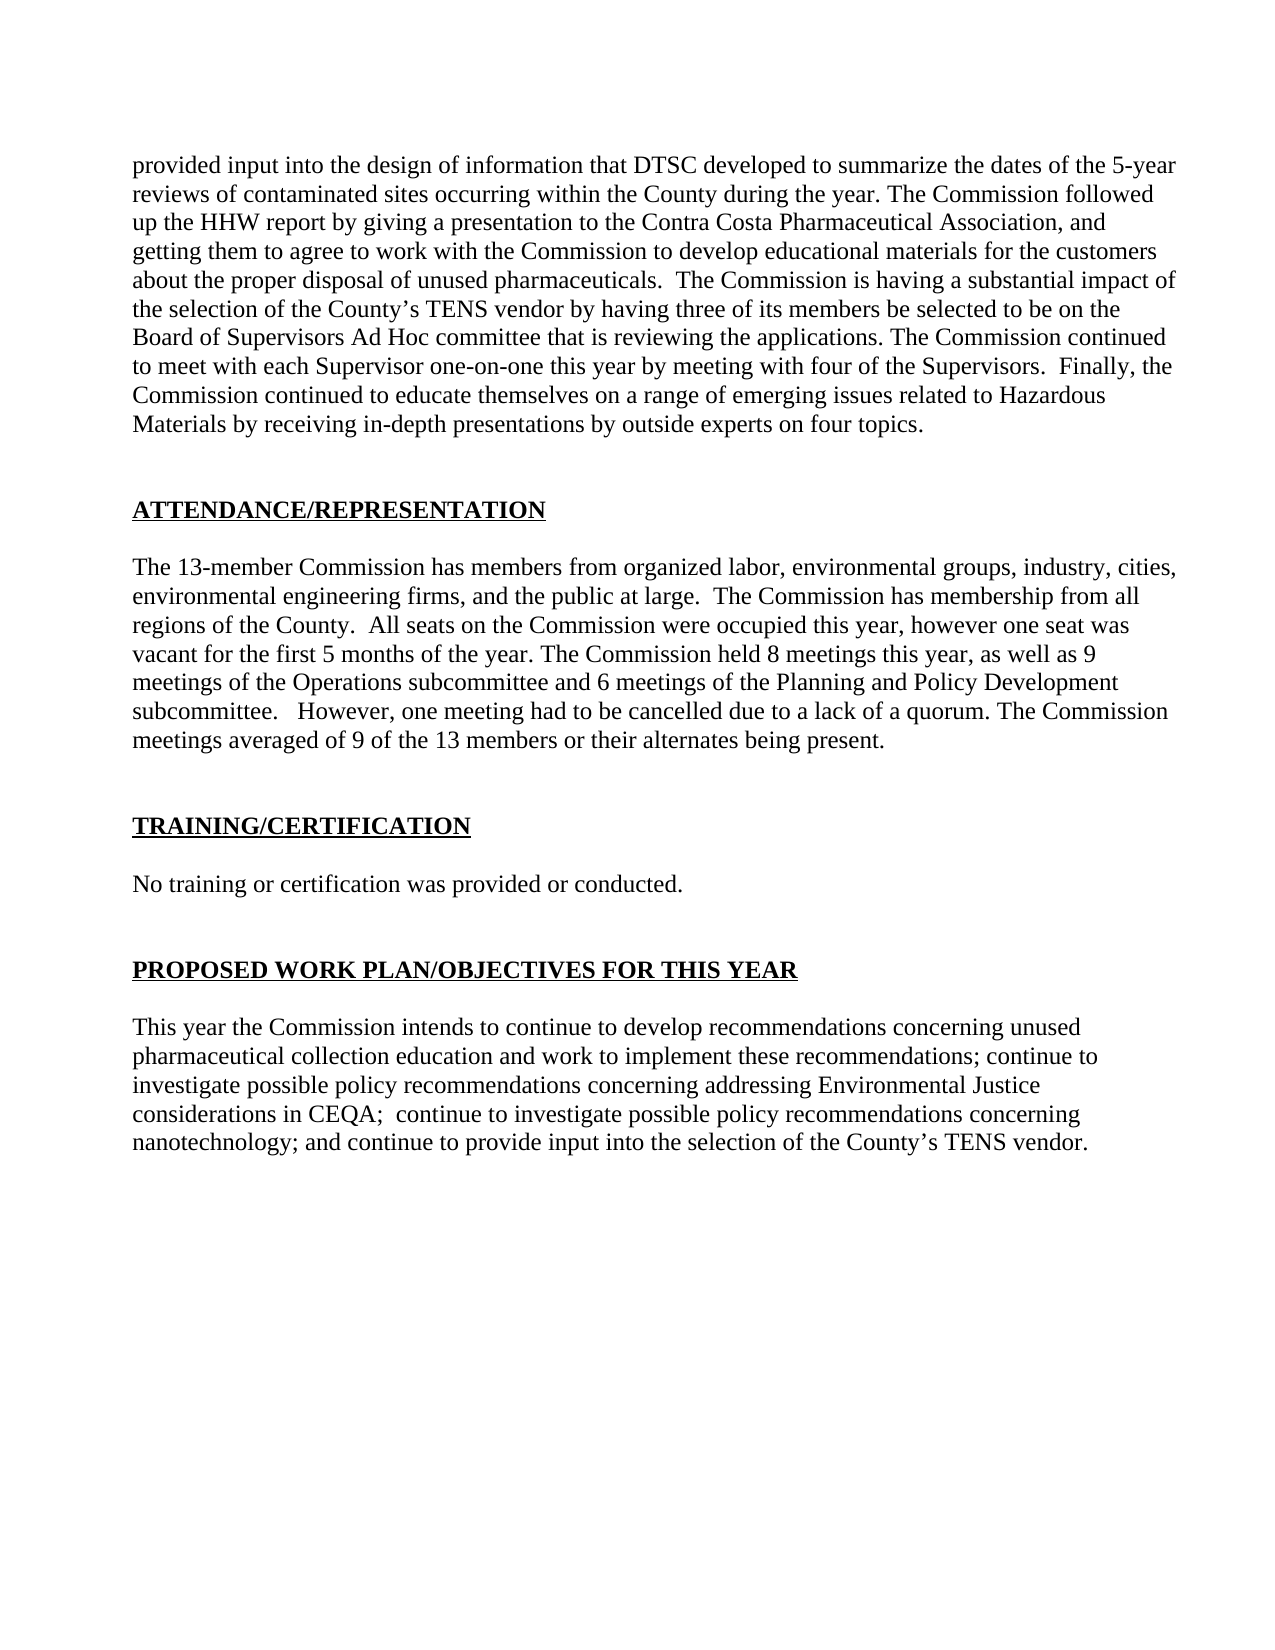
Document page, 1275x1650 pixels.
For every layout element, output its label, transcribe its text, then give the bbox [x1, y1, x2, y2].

text TRAINING/CERTIFICATION [132, 811, 1181, 840]
text This year the Commission intends to continue to develop recommendations concerning unused pharmaceutical collection education and work to implement these recommendations; continue to investigate possible policy recommendations concerning addressing Environmental Justice considerations in CEQA; continue to investigate possible policy recommendations concerning nanotechnology; and continue to provide input into the selection of the County’s TENS vendor. [132, 1012, 1181, 1156]
text ATTENDANCE/REPRESENTATION [132, 495, 1181, 524]
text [132, 150, 1181, 437]
text The 13-member Commission has members from organized labor, environmental groups, industry, cities, environmental engineering firms, and the public at large. The Commission has membership from all regions of the County. All seats on the Commission were occupied this year, however one seat was vacant for the first 5 months of the year. The Commission held 8 meetings this year, as well as 9 meetings of the Operations subcommittee and 6 meetings of the Planning and Policy Development subcommittee. However, one meeting had to be cancelled due to a lack of a quorum. The Commission meetings averaged of 9 of the 13 members or their alternates being present. [132, 552, 1181, 754]
text No training or certification was provided or conducted. [132, 869, 1181, 897]
text PROPOSED WORK PLAN/OBJECTIVES FOR THIS YEAR [132, 955, 1181, 984]
